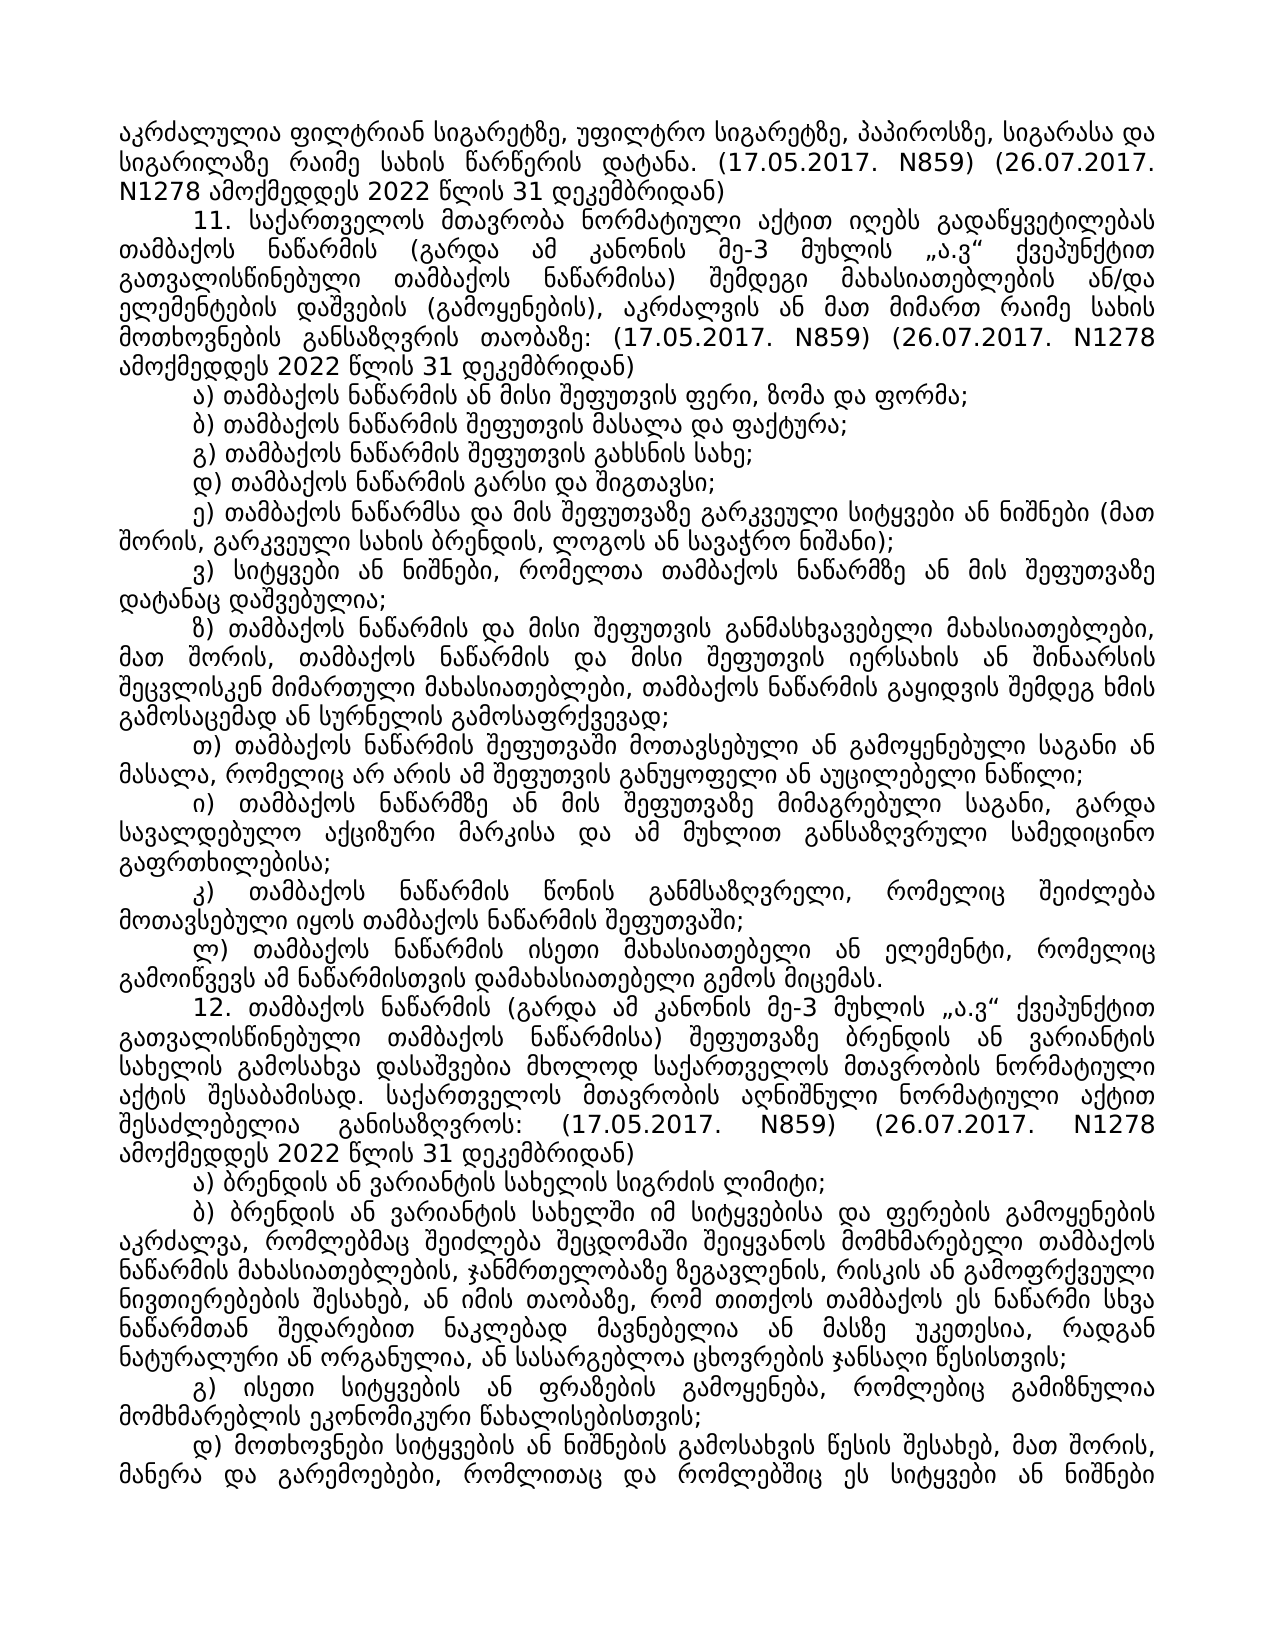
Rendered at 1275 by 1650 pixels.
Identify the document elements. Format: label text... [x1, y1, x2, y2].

text ბ) ბრენდის ან ვარიანტის სახელში იმ სიტყვებისა და ფერების გამოყენების აკრძალვა, რომლებმაც შეიძლება შეცდომაში შეიყვანოს მომხმარებელი თამბაქოს ნაწარმის მახასიათებლების, ჯანმრთელობაზე ზეგავლენის, რისკის ან გამოფრქვეული ნივთიერებების შესახებ, ან იმის თაობაზე, რომ თითქოს თამბაქოს ეს ნაწარმი სხვა ნაწარმთან შედარებით ნაკლებად მავნებელია ან მასზე უკეთესია, რადგან ნატურალური ან ორგანულია, ან სასარგებლოა ცხოვრების ჯანსაღი წესისთვის; [118, 1198, 1156, 1373]
text ბ) თამბაქოს ნაწარმის შეფუთვის მასალა და ფაქტურა; [118, 410, 1156, 439]
text ლ) თამბაქოს ნაწარმის ისეთი მახასიათებელი ან ელემენტი, რომელიც გამოიწვევს ამ ნაწარმისთვის დამახასიათებელი გემოს მიცემას. [118, 935, 1156, 993]
text თ) თამბაქოს ნაწარმის შეფუთვაში მოთავსებული ან გამოყენებული საგანი ან მასალა, რომელიც არ არის ამ შეფუთვის განუყოფელი ან აუცილებელი ნაწილი; [118, 731, 1156, 789]
text ა) ბრენდის ან ვარიანტის სახელის სიგრძის ლიმიტი; [118, 1168, 1156, 1198]
text ზ) თამბაქოს ნაწარმის და მისი შეფუთვის განმასხვავებელი მახასიათებლები, მათ შორის, თამბაქოს ნაწარმის და მისი შეფუთვის იერსახის ან შინაარსის შეცვლისკენ მიმართული მახასიათებლები, თამბაქოს ნაწარმის გაყიდვის შემდეგ ხმის გამოსაცემად ან სურნელის გამოსაფრქვევად; [118, 614, 1156, 731]
text კ) თამბაქოს ნაწარმის წონის განმსაზღვრელი, რომელიც შეიძლება მოთავსებული იყოს თამბაქოს ნაწარმის შეფუთვაში; [118, 877, 1156, 935]
text დ) თამბაქოს ნაწარმის გარსი და შიგთავსი; [118, 468, 1156, 498]
text ი) თამბაქოს ნაწარმზე ან მის შეფუთვაზე მიმაგრებული საგანი, გარდა სავალდებულო აქციზური მარკისა და ამ მუხლით განსაზღვრული სამედიცინო გაფრთხილებისა; [118, 789, 1156, 877]
text ე) თამბაქოს ნაწარმსა და მის შეფუთვაზე გარკვეული სიტყვები ან ნიშნები (მათ შორის, გარკვეული სახის ბრენდის, ლოგოს ან სავაჭრო ნიშანი); [118, 498, 1156, 556]
text ვ) სიტყვები ან ნიშნები, რომელთა თამბაქოს ნაწარმზე ან მის შეფუთვაზე დატანაც დაშვებულია; [118, 556, 1156, 614]
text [118, 1431, 1156, 1489]
text 11. საქართველოს მთავრობა ნორმატიული აქტით იღებს გადაწყვეტილებას თამბაქოს ნაწარმის (გარდა ამ კანონის მე-3 მუხლის „ა.ვ“ ქვეპუნქტით გათვალისწინებული თამბაქოს ნაწარმისა) შემდეგი მახასიათებლების ან/და ელემენტების დაშვების (გამოყენების), აკრძალვის ან მათ მიმართ რაიმე სახის მოთხოვნების განსაზღვრის თაობაზე: (17.05.2017. N859) (26.07.2017. N1278 ამოქმედდეს 2022 წლის 31 დეკემბრიდან) [118, 206, 1156, 381]
text ა) თამბაქოს ნაწარმის ან მისი შეფუთვის ფერი, ზომა და ფორმა; [118, 381, 1156, 410]
text გ) ისეთი სიტყვების ან ფრაზების გამოყენება, რომლებიც გამიზნულია მომხმარებლის ეკონომიკური წახალისებისთვის; [118, 1373, 1156, 1431]
text გ) თამბაქოს ნაწარმის შეფუთვის გახსნის სახე; [118, 439, 1156, 468]
text 12. თამბაქოს ნაწარმის (გარდა ამ კანონის მე-3 მუხლის „ა.ვ“ ქვეპუნქტით გათვალისწინებული თამბაქოს ნაწარმისა) შეფუთვაზე ბრენდის ან ვარიანტის სახელის გამოსახვა დასაშვებია მხოლოდ საქართველოს მთავრობის ნორმატიული აქტის შესაბამისად. საქართველოს მთავრობის აღნიშნული ნორმატიული აქტით შესაძლებელია განისაზღვროს: (17.05.2017. N859) (26.07.2017. N1278 ამოქმედდეს 2022 წლის 31 დეკემბრიდან) [118, 993, 1156, 1168]
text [118, 118, 1156, 206]
